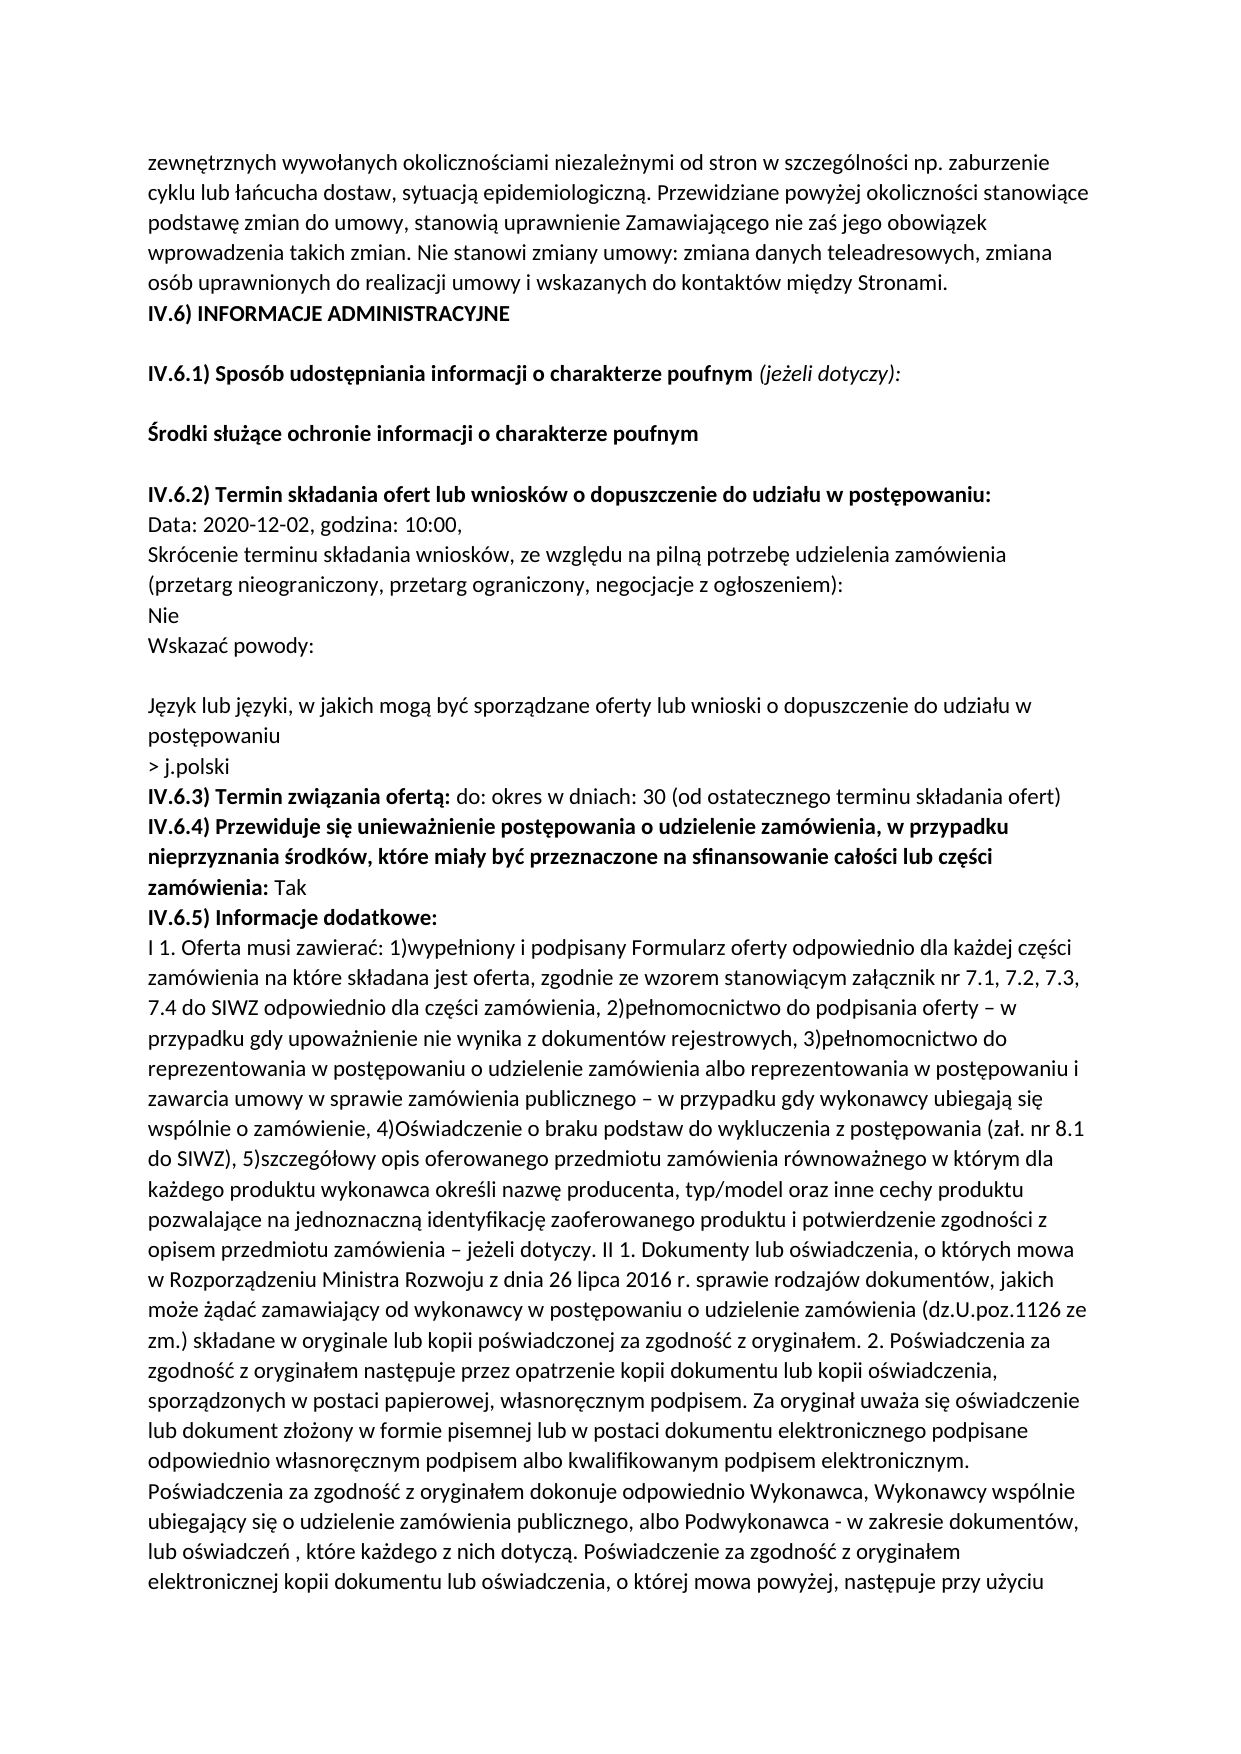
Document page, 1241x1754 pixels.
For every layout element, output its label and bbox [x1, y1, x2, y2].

text [148, 148, 1093, 1595]
